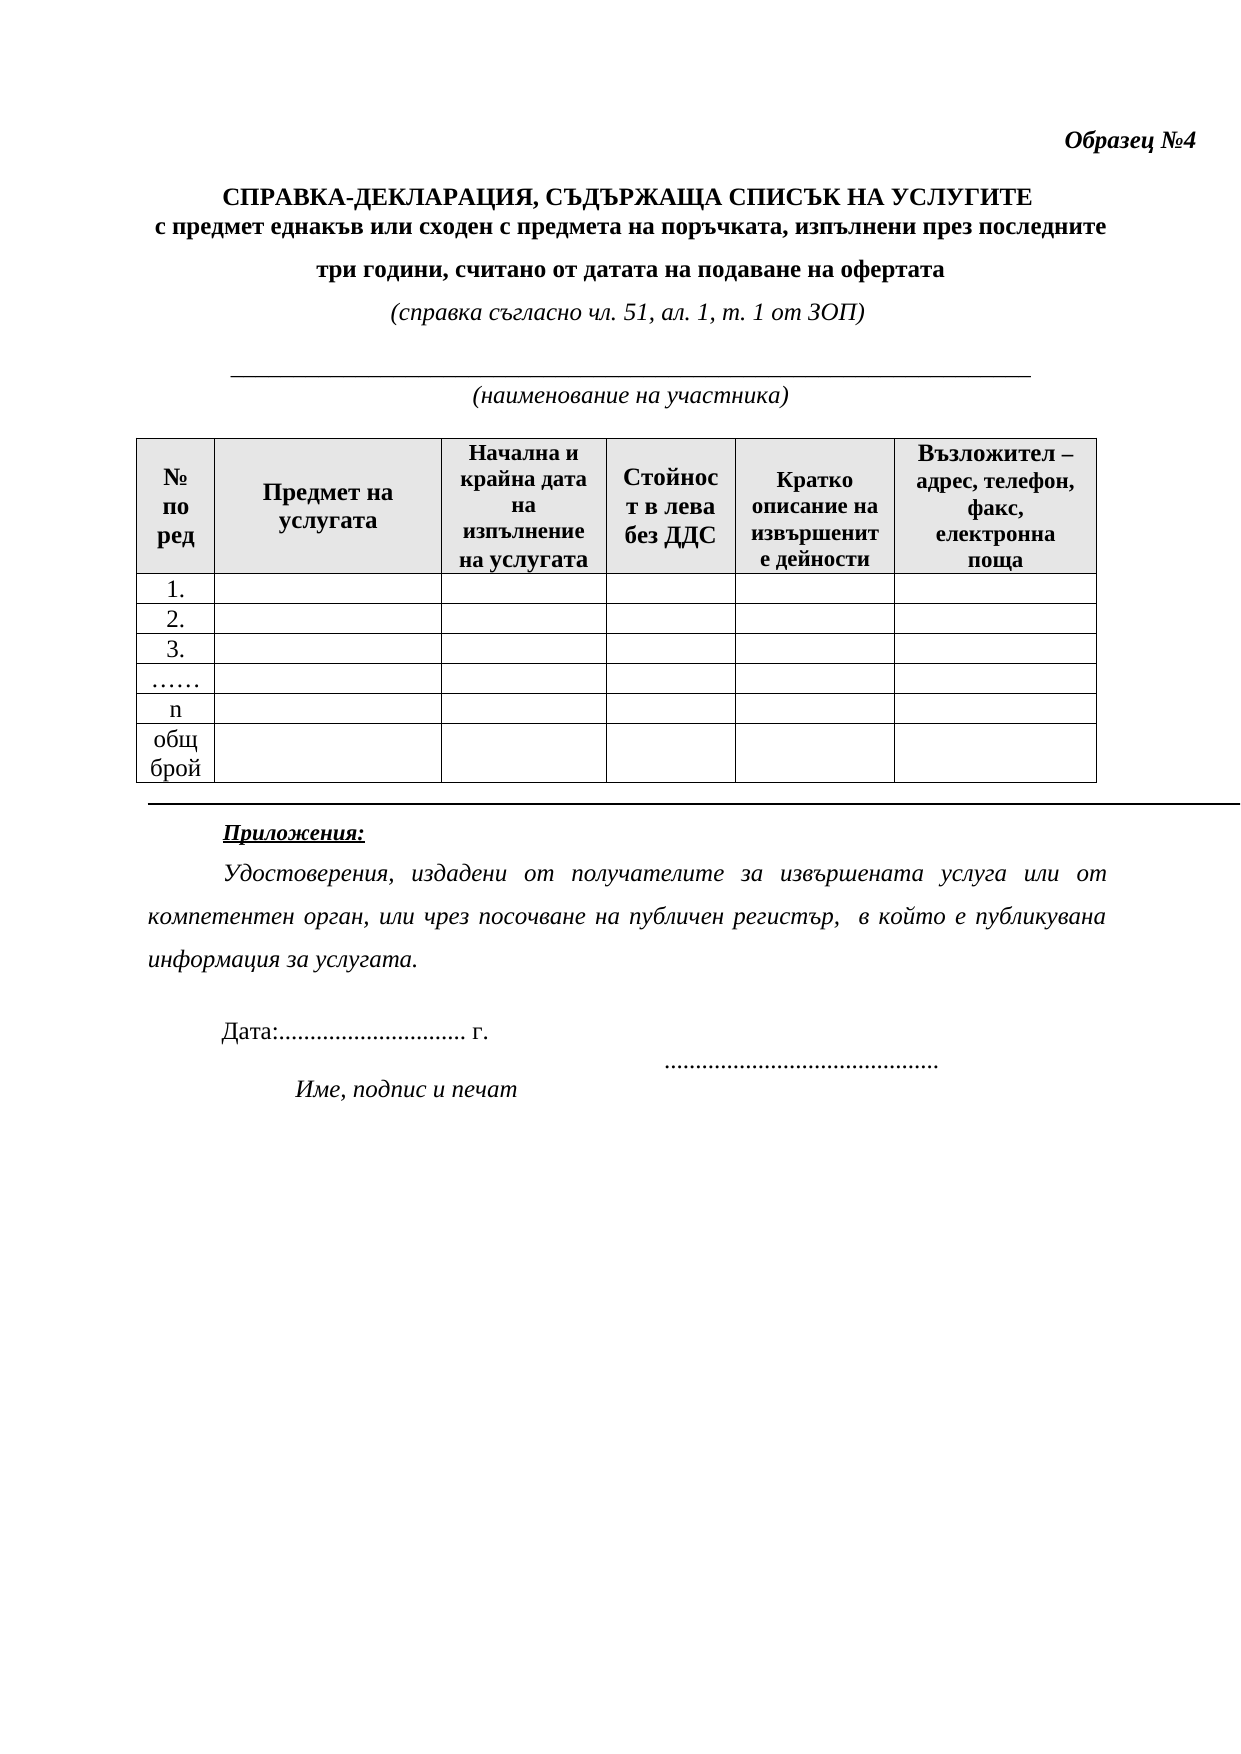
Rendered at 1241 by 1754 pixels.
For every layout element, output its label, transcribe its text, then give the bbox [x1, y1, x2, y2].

table_cell [607, 694, 735, 723]
table_header Стойност в лева без ДДС [607, 439, 735, 573]
table_cell [607, 574, 735, 603]
table_cell 3. [137, 634, 214, 663]
text Име, подпис и печат [221, 1074, 1107, 1102]
table_cell [442, 664, 606, 693]
table_cell [895, 694, 1096, 723]
table_cell [215, 694, 441, 723]
table_header № по ред [137, 439, 214, 573]
text Приложения: [148, 819, 1107, 845]
table_cell [607, 664, 735, 693]
text Удостоверения, издадени от получателите за извършената услуга или от компетентен орган, или чрез посочване на публичен регистър, в който е публикувана информация за услугата. [148, 858, 1107, 973]
table_cell …… [137, 664, 214, 693]
table_cell [442, 604, 606, 633]
table_cell [442, 634, 606, 663]
table_cell n [137, 694, 214, 723]
table_cell [442, 694, 606, 723]
table_cell общ брой [137, 724, 214, 782]
table_header Кратко описание на извършените дейности [736, 439, 894, 573]
table_cell [895, 574, 1096, 603]
table_cell [895, 604, 1096, 633]
text Дата:.............................. г. ............................................ [148, 1016, 1107, 1074]
table_header Начална и крайна дата на изпълнение на услугата [442, 439, 606, 573]
table_cell [736, 724, 894, 782]
table_cell 2. [137, 604, 214, 633]
table_header Възложител – адрес, телефон, факс, електронна поща [895, 439, 1096, 573]
table_cell [736, 664, 894, 693]
text СПРАВКА-ДЕКЛАРАЦИЯ, СЪДЪРЖАЩА СПИСЪК НА УСЛУГИТЕ [148, 182, 1107, 211]
table_cell [607, 724, 735, 782]
table_cell [736, 574, 894, 603]
table_cell [895, 664, 1096, 693]
text с предмет еднакъв или сходен с предмета на поръчката, изпълнени през последните три години, считано от датата на подаване на офертата [153, 211, 1107, 283]
table_cell [215, 634, 441, 663]
table_cell [215, 664, 441, 693]
table_cell [895, 634, 1096, 663]
table_header Предмет на услугата [215, 439, 441, 573]
table_cell [736, 604, 894, 633]
table_cell [607, 634, 735, 663]
table_cell 1. [137, 574, 214, 603]
table_cell [215, 574, 441, 603]
table_cell [442, 724, 606, 782]
table_cell [736, 694, 894, 723]
table_cell [607, 604, 735, 633]
table_cell [736, 634, 894, 663]
table_cell [442, 574, 606, 603]
table_cell [215, 724, 441, 782]
text ________________________________________________________________ (наименование на участника) [153, 351, 1107, 409]
table_cell [215, 604, 441, 633]
text Образец №4 [871, 125, 1196, 154]
table_cell [895, 724, 1096, 782]
text (справка съгласно чл. 51, ал. 1, т. 1 от ЗОП) [148, 297, 1107, 326]
